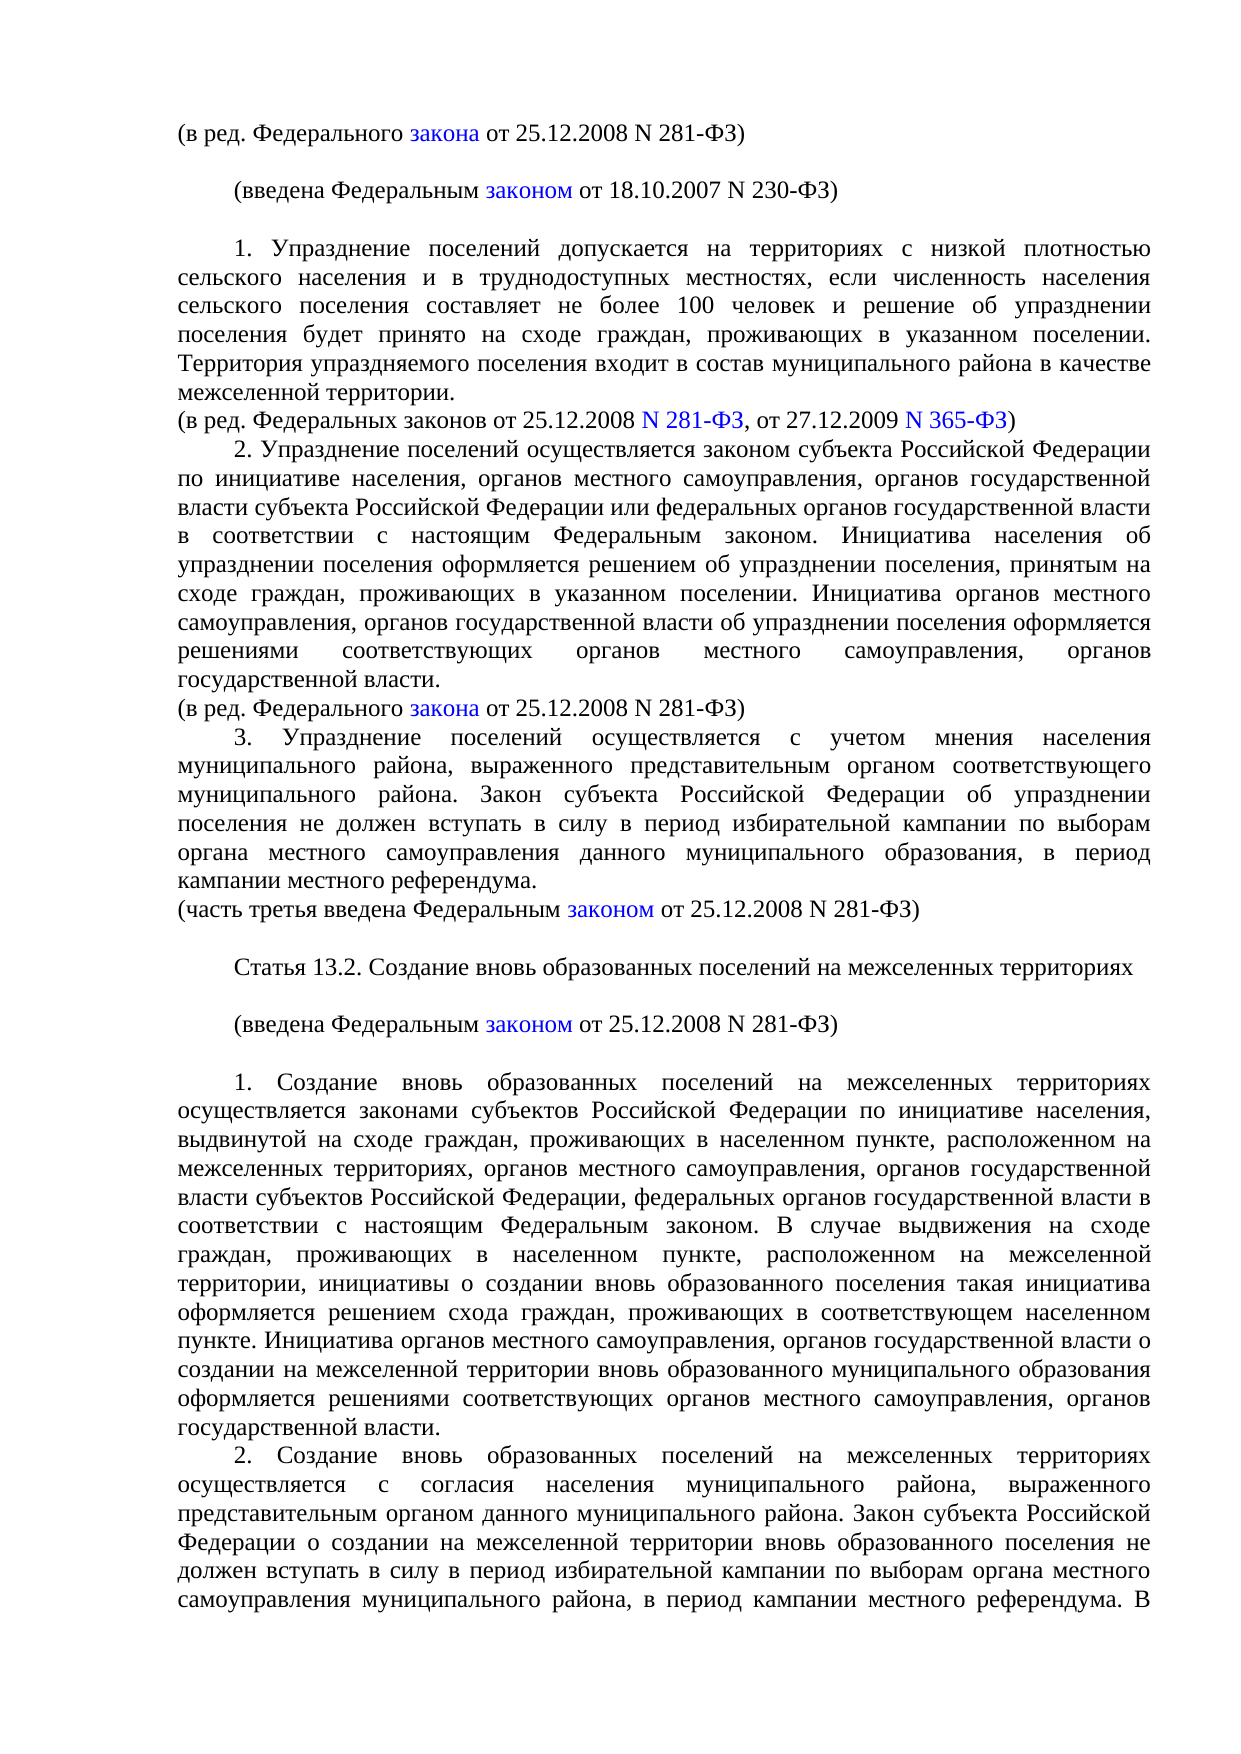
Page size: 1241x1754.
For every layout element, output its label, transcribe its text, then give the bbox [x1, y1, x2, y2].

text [177, 1441, 1152, 1613]
text (введена Федеральным законом от 25.12.2008 N 281-ФЗ) [177, 1009, 1152, 1038]
text (часть третья введена Федеральным законом от 25.12.2008 N 281-ФЗ) [177, 894, 1152, 923]
text 2. Упразднение поселений осуществляется законом субъекта Российской Федерации по инициативе населения, органов местного самоуправления, органов государственной власти субъекта Российской Федерации или федеральных органов государственной власти в соответствии с настоящим Федеральным законом. Инициатива населения об упразднении поселения оформляется решением об упразднении поселения, принятым на сходе граждан, проживающих в указанном поселении. Инициатива органов местного самоуправления, органов государственной власти об упразднении поселения оформляется решениями соответствующих органов местного самоуправления, органов государственной власти. [177, 434, 1152, 693]
text (введена Федеральным законом от 18.10.2007 N 230-ФЗ) [177, 176, 1152, 204]
text (в ред. Федерального закона от 25.12.2008 N 281-ФЗ) [177, 693, 1152, 722]
text Статья 13.2. Создание вновь образованных поселений на межселенных территориях [177, 952, 1152, 981]
text (в ред. Федеральных законов от 25.12.2008 N 281-ФЗ, от 27.12.2009 N 365-ФЗ) [177, 406, 1152, 434]
text 1. Упразднение поселений допускается на территориях с низкой плотностью сельского населения и в труднодоступных местностях, если численность населения сельского поселения составляет не более 100 человек и решение об упразднении поселения будет принято на сходе граждан, проживающих в указанном поселении. Территория упраздняемого поселения входит в состав муниципального района в качестве межселенной территории. [177, 233, 1152, 406]
text (в ред. Федерального закона от 25.12.2008 N 281-ФЗ) [177, 118, 1152, 147]
text 3. Упразднение поселений осуществляется с учетом мнения населения муниципального района, выраженного представительным органом соответствующего муниципального района. Закон субъекта Российской Федерации об упразднении поселения не должен вступать в силу в период избирательной кампании по выборам органа местного самоуправления данного муниципального образования, в период кампании местного референдума. [177, 722, 1152, 894]
text 1. Создание вновь образованных поселений на межселенных территориях осуществляется законами субъектов Российской Федерации по инициативе населения, выдвинутой на сходе граждан, проживающих в населенном пункте, расположенном на межселенных территориях, органов местного самоуправления, органов государственной власти субъектов Российской Федерации, федеральных органов государственной власти в соответствии с настоящим Федеральным законом. В случае выдвижения на сходе граждан, проживающих в населенном пункте, расположенном на межселенной территории, инициативы о создании вновь образованного поселения такая инициатива оформляется решением схода граждан, проживающих в соответствующем населенном пункте. Инициатива органов местного самоуправления, органов государственной власти о создании на межселенной территории вновь образованного муниципального образования оформляется решениями соответствующих органов местного самоуправления, органов государственной власти. [177, 1067, 1152, 1441]
